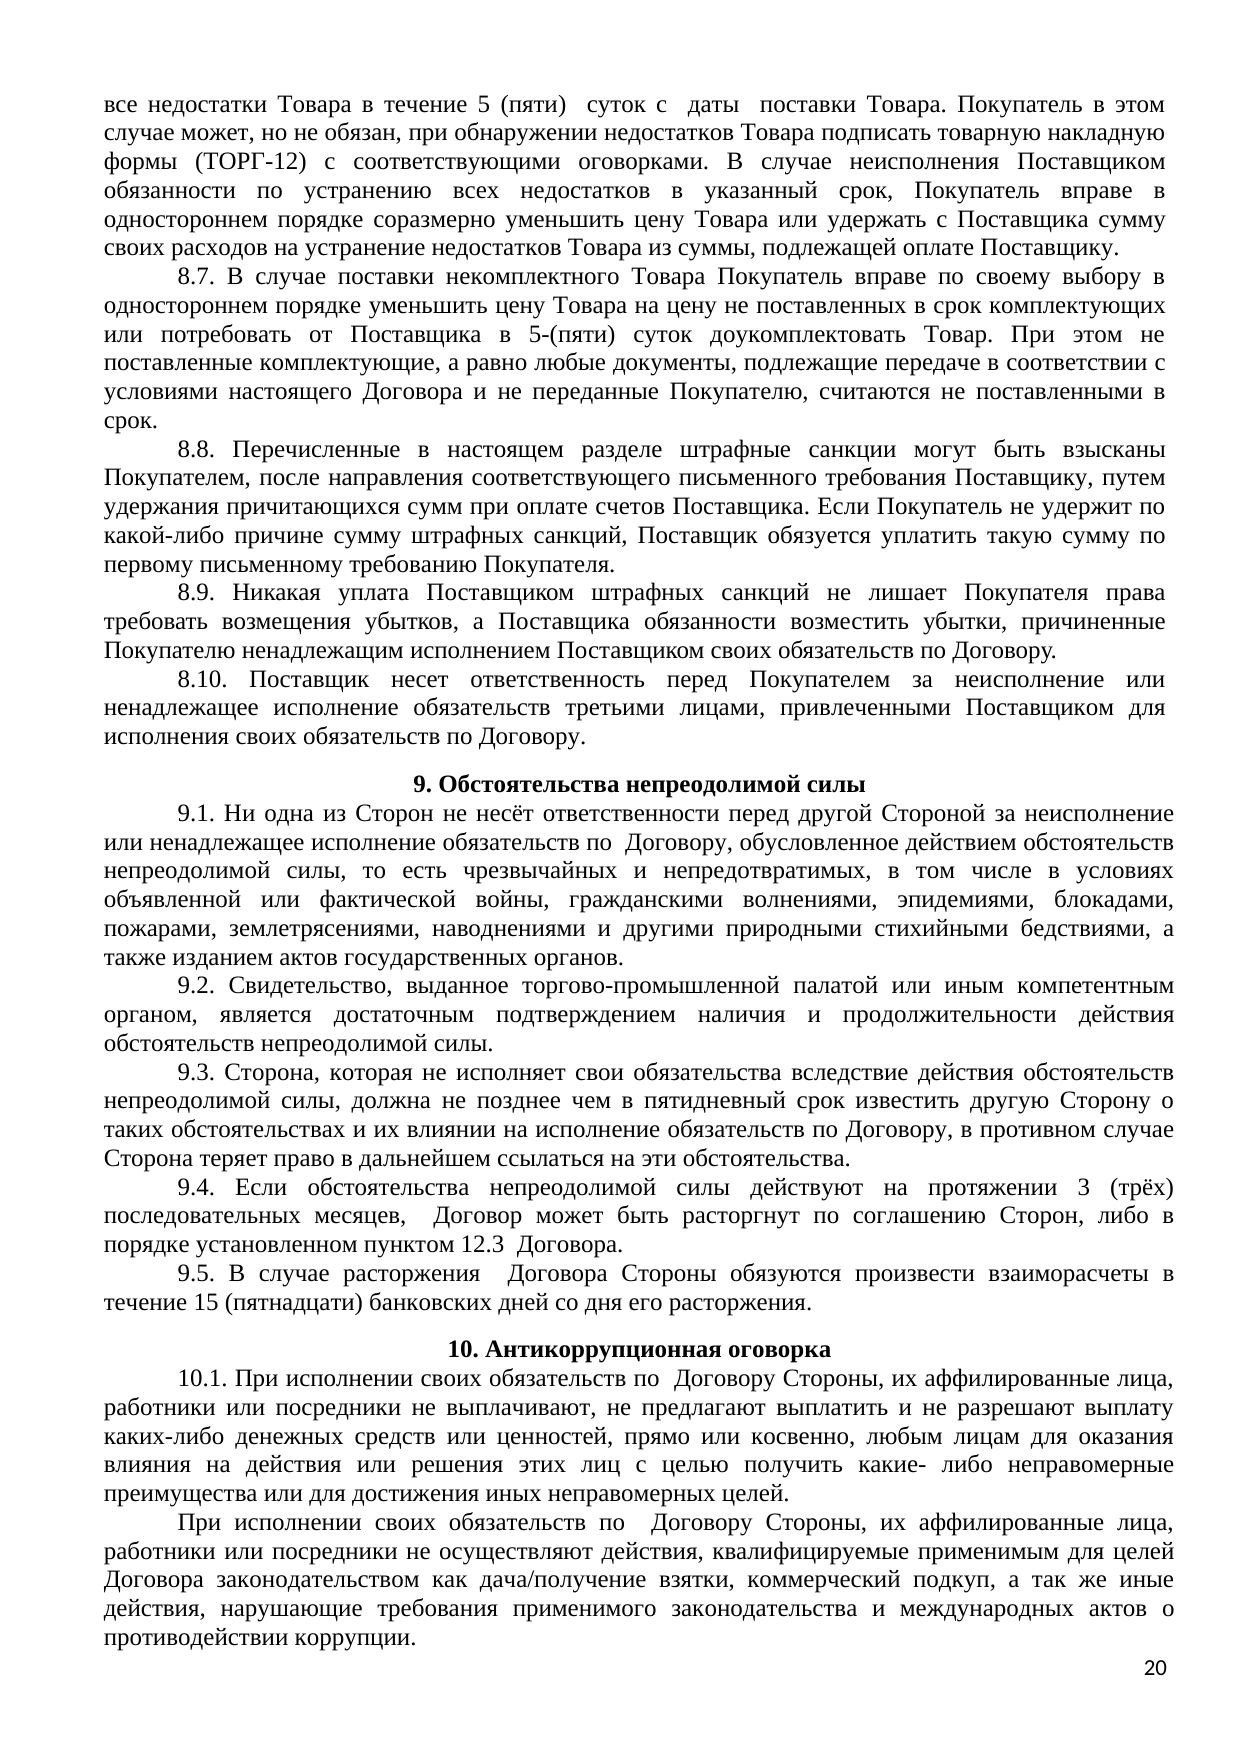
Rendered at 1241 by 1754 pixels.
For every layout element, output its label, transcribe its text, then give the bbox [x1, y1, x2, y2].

text 8.10. Поставщик несет ответственность перед Покупателем за неисполнение или ненадлежащее исполнение обязательств третьими лицами, привлеченными Поставщиком для исполнения своих обязательств по Договору. [103, 664, 1167, 750]
text 9.3. Сторона, которая не исполняет свои обязательства вследствие действия обстоятельств непреодолимой силы, должна не позднее чем в пятидневный срок известить другую Сторону о таких обстоятельствах и их влиянии на исполнение обязательств по Договору, в противном случае Сторона теряет право в дальнейшем ссылаться на эти обстоятельства. [103, 1057, 1175, 1172]
text 10. Антикоррупционная оговорка [103, 1334, 1175, 1363]
text 9.2. Свидетельство, выданное торгово-промышленной палатой или иным компетентным органом, является достаточным подтверждением наличия и продолжительности действия обстоятельств непреодолимой силы. [103, 970, 1175, 1057]
text При исполнении своих обязательств по Договору Стороны, их аффилированные лица, работники или посредники не осуществляют действия, квалифицируемые применимым для целей Договора законодательством как дача/получение взятки, коммерческий подкуп, а так же иные действия, нарушающие требования применимого законодательства и международных актов о противодействии коррупции. [103, 1507, 1175, 1651]
text 9.4. Если обстоятельства непреодолимой силы действуют на протяжении 3 (трёх) последовательных месяцев, Договор может быть расторгнут по соглашению Сторон, либо в порядке установленном пунктом 12.3 Договора. [103, 1172, 1175, 1258]
text 8.7. В случае поставки некомплектного Товара Покупатель вправе по своему выбору в одностороннем порядке уменьшить цену Товара на цену не поставленных в срок комплектующих или потребовать от Поставщика в 5-(пяти) суток доукомплектовать Товар. При этом не поставленные комплектующие, а равно любые документы, подлежащие передаче в соответствии с условиями настоящего Договора и не переданные Покупателю, считаются не поставленными в срок. [103, 261, 1167, 434]
text 9.5. В случае расторжения Договора Стороны обязуются произвести взаиморасчеты в течение 15 (пятнадцати) банковских дней со дня его расторжения. [103, 1258, 1175, 1315]
text 9. Обстоятельства непреодолимой силы [103, 769, 1175, 798]
text 10.1. При исполнении своих обязательств по Договору Стороны, их аффилированные лица, работники или посредники не выплачивают, не предлагают выплатить и не разрешают выплату каких-либо денежных средств или ценностей, прямо или косвенно, любым лицам для оказания влияния на действия или решения этих лиц с целью получить какие- либо неправомерные преимущества или для достижения иных неправомерных целей. [103, 1363, 1175, 1507]
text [103, 89, 1167, 261]
text 8.9. Никакая уплата Поставщиком штрафных санкций не лишает Покупателя права требовать возмещения убытков, а Поставщика обязанности возместить убытки, причиненные Покупателю ненадлежащим исполнением Поставщиком своих обязательств по Договору. [103, 577, 1167, 664]
text 9.1. Ни одна из Сторон не несёт ответственности перед другой Стороной за неисполнение или ненадлежащее исполнение обязательств по Договору, обусловленное действием обстоятельств непреодолимой силы, то есть чрезвычайных и непредотвратимых, в том числе в условиях объявленной или фактической войны, гражданскими волнениями, эпидемиями, блокадами, пожарами, землетрясениями, наводнениями и другими природными стихийными бедствиями, а также изданием актов государственных органов. [103, 798, 1175, 970]
text 8.8. Перечисленные в настоящем разделе штрафные санкции могут быть взысканы Покупателем, после направления соответствующего письменного требования Поставщику, путем удержания причитающихся сумм при оплате счетов Поставщика. Если Покупатель не удержит по какой-либо причине сумму штрафных санкций, Поставщик обязуется уплатить такую сумму по первому письменному требованию Покупателя. [103, 434, 1167, 577]
